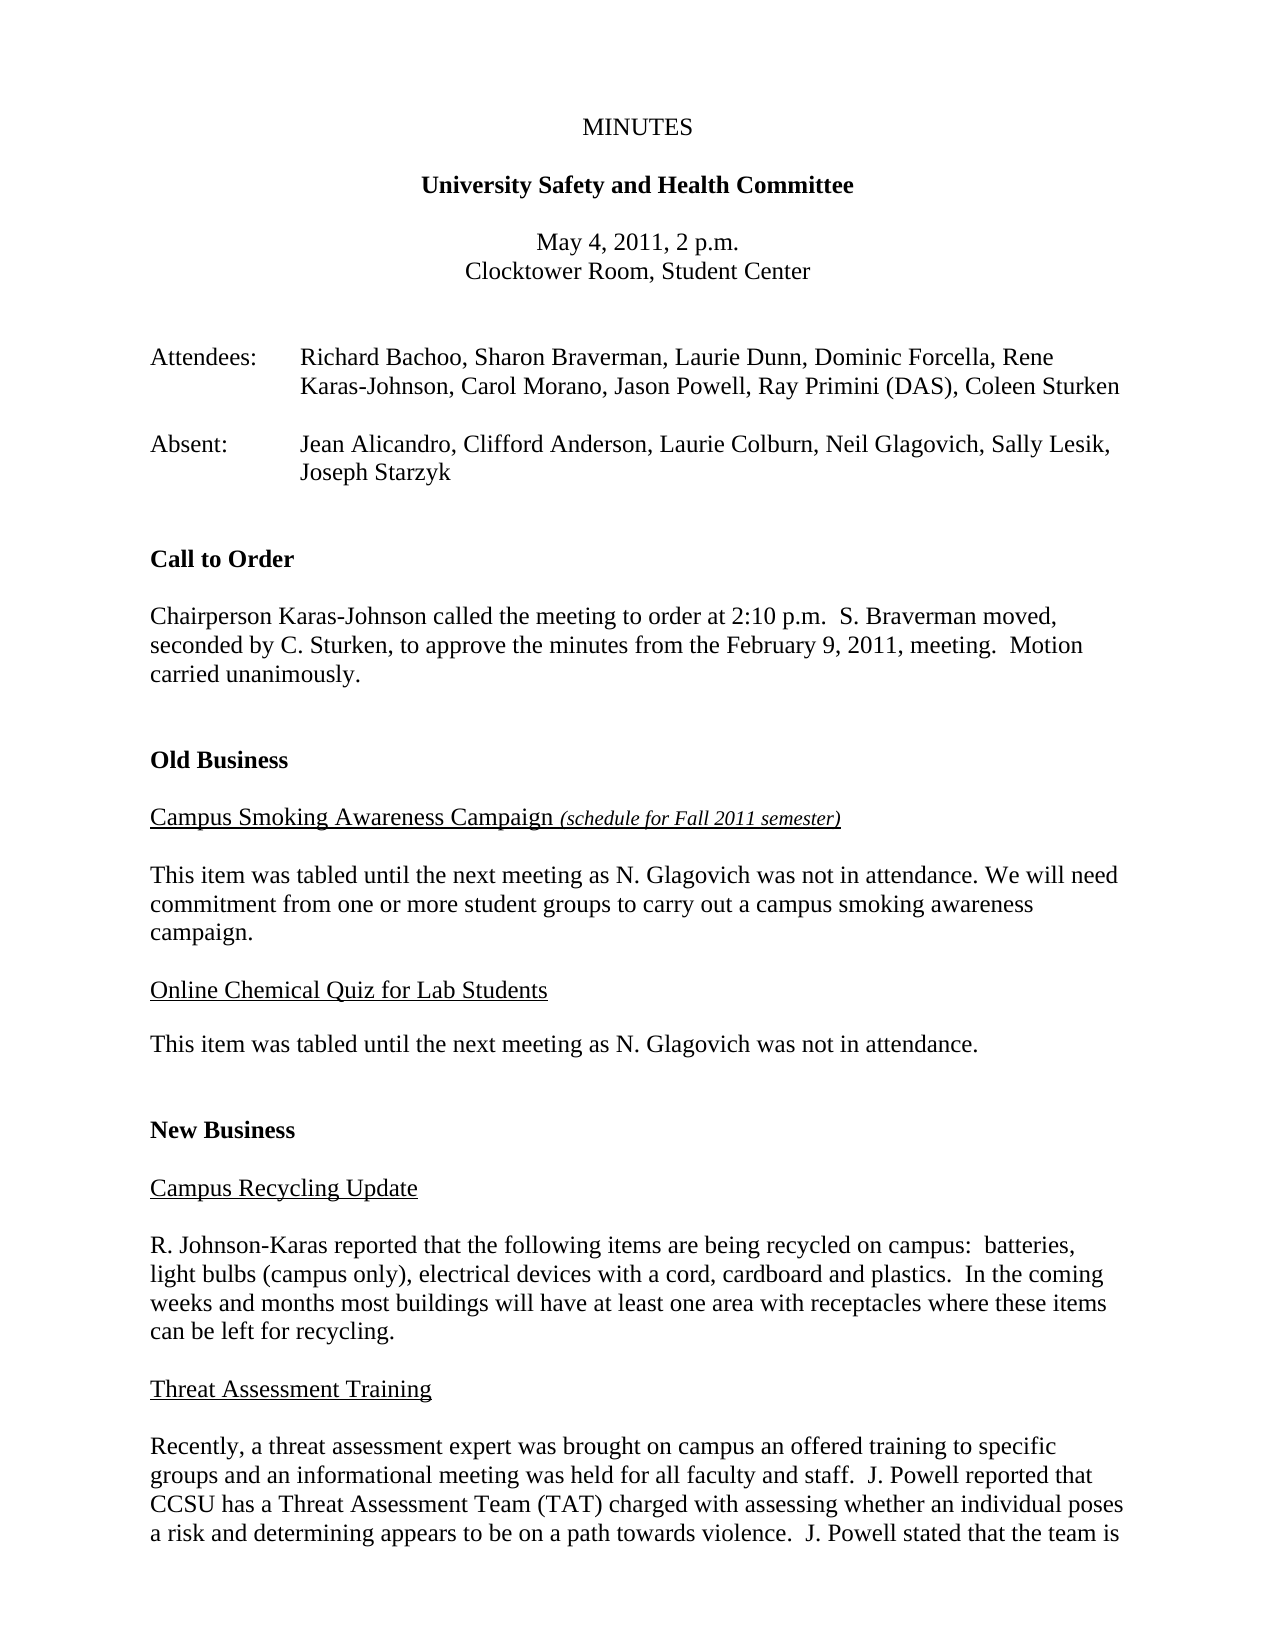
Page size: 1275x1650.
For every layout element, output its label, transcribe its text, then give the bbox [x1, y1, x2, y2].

text Call to Order [150, 544, 1125, 572]
text Clocktower Room, Student Center [150, 256, 1125, 285]
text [150, 1431, 1125, 1546]
text Campus Smoking Awareness Campaign (schedule for Fall 2011 semester) [150, 802, 1125, 831]
text Threat Assessment Training [150, 1374, 1125, 1403]
text University Safety and Health Committee [150, 170, 1125, 199]
text Attendees: Richard Bachoo, Sharon Braverman, Laurie Dunn, Dominic Forcella, Rene Karas-Johnson, Carol Morano, Jason Powell, Ray Primini (DAS), Coleen Sturken [150, 342, 1125, 400]
text Chairperson Karas-Johnson called the meeting to order at 2:10 p.m. S. Braverman moved, seconded by C. Sturken, to approve the minutes from the February 9, 2011, meeting. Motion carried unanimously. [150, 601, 1125, 687]
text R. Johnson-Karas reported that the following items are being recycled on campus: batteries, light bulbs (campus only), electrical devices with a cord, cardboard and plastics. In the coming weeks and months most buildings will have at least one area with receptacles where these items can be left for recycling. [150, 1230, 1125, 1345]
list This item was tabled until the next meeting as N. Glagovich was not in attendance. [150, 1029, 1125, 1058]
list This item was tabled until the next meeting as N. Glagovich was not in attendance. We will need commitment from one or more student groups to carry out a campus smoking awareness campaign. [150, 860, 1125, 946]
list Old Business [150, 745, 1125, 774]
text MINUTES [150, 112, 1125, 141]
text Campus Recycling Update [150, 1173, 1125, 1201]
list New Business [150, 1115, 1125, 1144]
text Absent: Jean Alicandro, Clifford Anderson, Laurie Colburn, Neil Glagovich, Sally Lesik, Joseph Starzyk [150, 429, 1125, 486]
text Online Chemical Quiz for Lab Students [150, 975, 1125, 1004]
text May 4, 2011, 2 p.m. [150, 227, 1125, 256]
